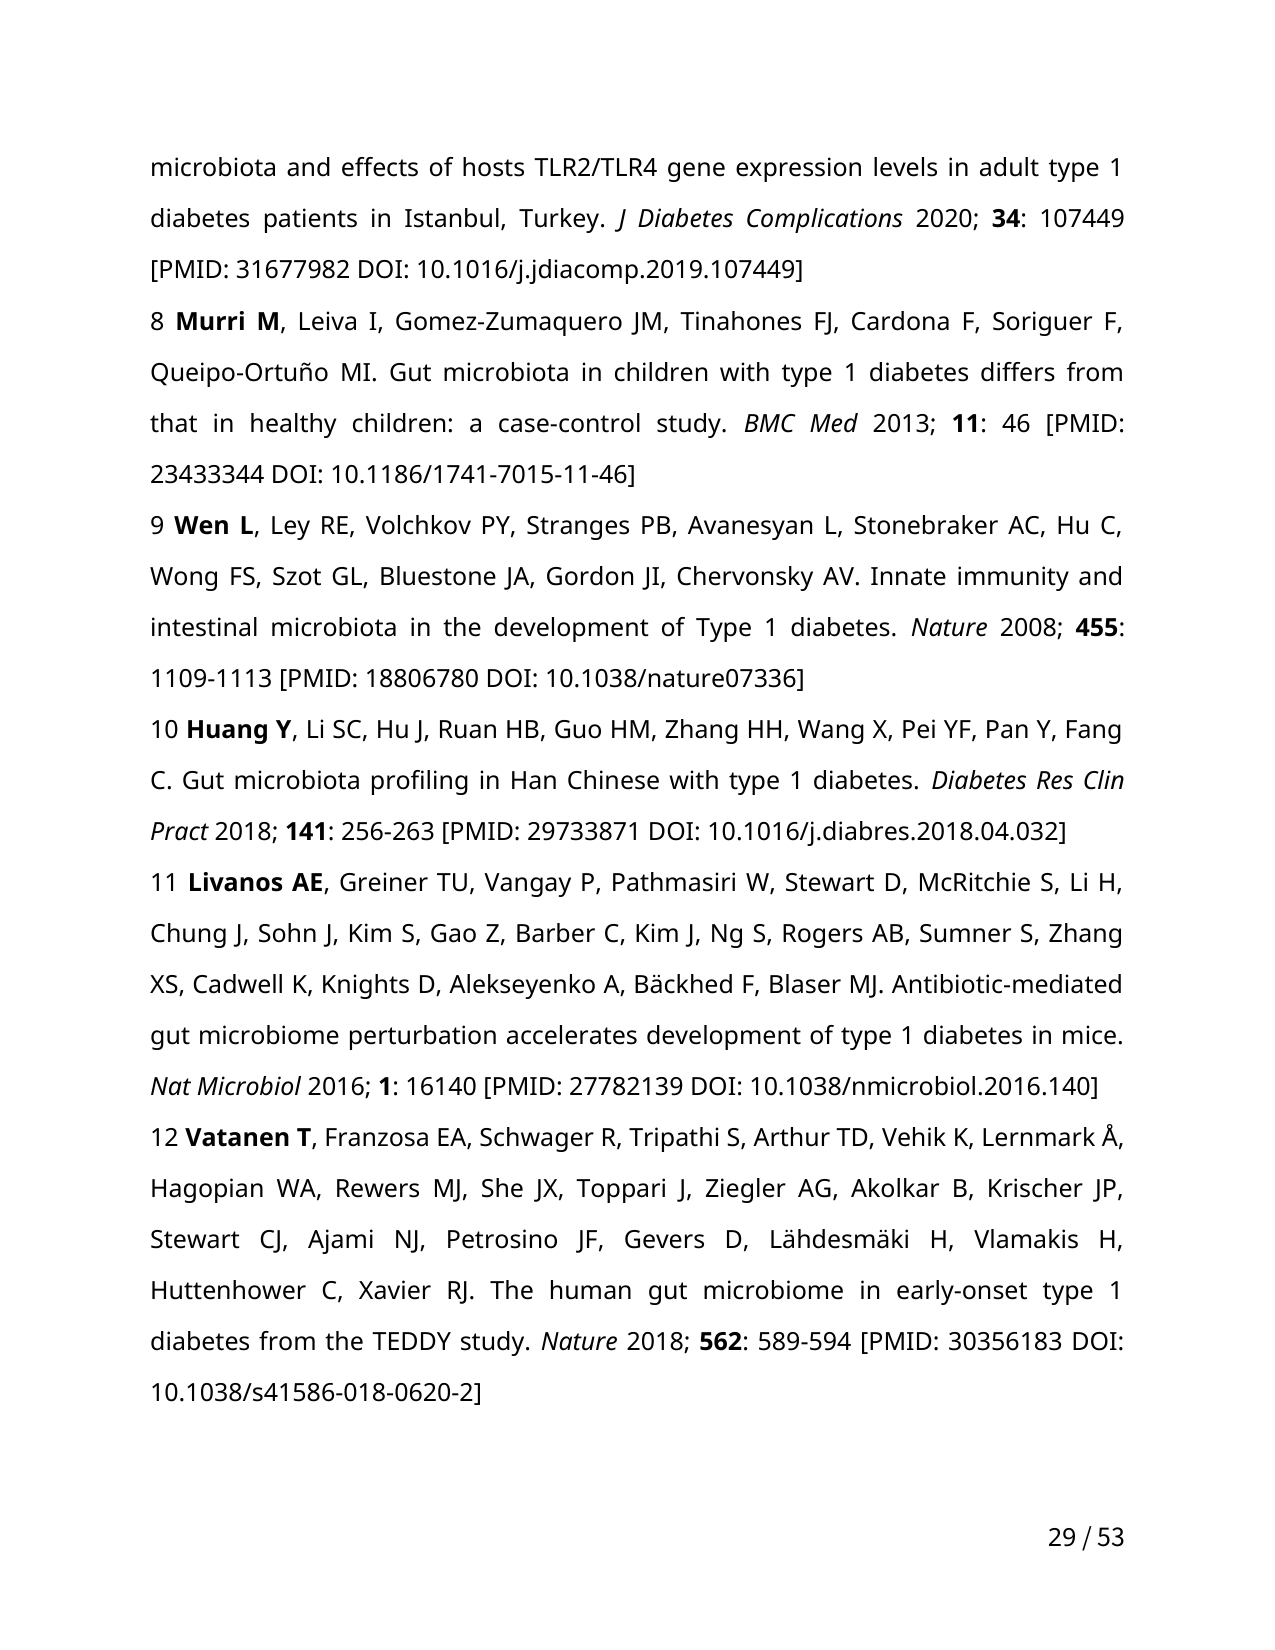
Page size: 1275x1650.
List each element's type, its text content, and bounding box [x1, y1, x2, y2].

text 11 Livanos AE, Greiner TU, Vangay P, Pathmasiri W, Stewart D, McRitchie S, Li H, Chung J, Sohn J, Kim S, Gao Z, Barber C, Kim J, Ng S, Rogers AB, Sumner S, Zhang XS, Cadwell K, Knights D, Alekseyenko A, Bäckhed F, Blaser MJ. Antibiotic-mediated gut microbiome perturbation accelerates development of type 1 diabetes in mice. Nat Microbiol 2016; 1: 16140 [PMID: 27782139 DOI: 10.1038/nmicrobiol.2016.140] [150, 864, 1125, 1103]
text 10 Huang Y, Li SC, Hu J, Ruan HB, Guo HM, Zhang HH, Wang X, Pei YF, Pan Y, Fang C. Gut microbiota profiling in Han Chinese with type 1 diabetes. Diabetes Res Clin Pract 2018; 141: 256-263 [PMID: 29733871 DOI: 10.1016/j.diabres.2018.04.032] [150, 711, 1125, 848]
text 8 Murri M, Leiva I, Gomez-Zumaquero JM, Tinahones FJ, Cardona F, Soriguer F, Queipo-Ortuño MI. Gut microbiota in children with type 1 diabetes differs from that in healthy children: a case-control study. BMC Med 2013; 11: 46 [PMID: 23433344 DOI: 10.1186/1741-7015-11-46] [150, 303, 1125, 490]
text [150, 150, 1125, 286]
text 12 Vatanen T, Franzosa EA, Schwager R, Tripathi S, Arthur TD, Vehik K, Lernmark Å, Hagopian WA, Rewers MJ, She JX, Toppari J, Ziegler AG, Akolkar B, Krischer JP, Stewart CJ, Ajami NJ, Petrosino JF, Gevers D, Lähdesmäki H, Vlamakis H, Huttenhower C, Xavier RJ. The human gut microbiome in early-onset type 1 diabetes from the TEDDY study. Nature 2018; 562: 589-594 [PMID: 30356183 DOI: 10.1038/s41586-018-0620-2] [150, 1120, 1125, 1409]
text 9 Wen L, Ley RE, Volchkov PY, Stranges PB, Avanesyan L, Stonebraker AC, Hu C, Wong FS, Szot GL, Bluestone JA, Gordon JI, Chervonsky AV. Innate immunity and intestinal microbiota in the development of Type 1 diabetes. Nature 2008; 455: 1109-1113 [PMID: 18806780 DOI: 10.1038/nature07336] [150, 507, 1125, 694]
